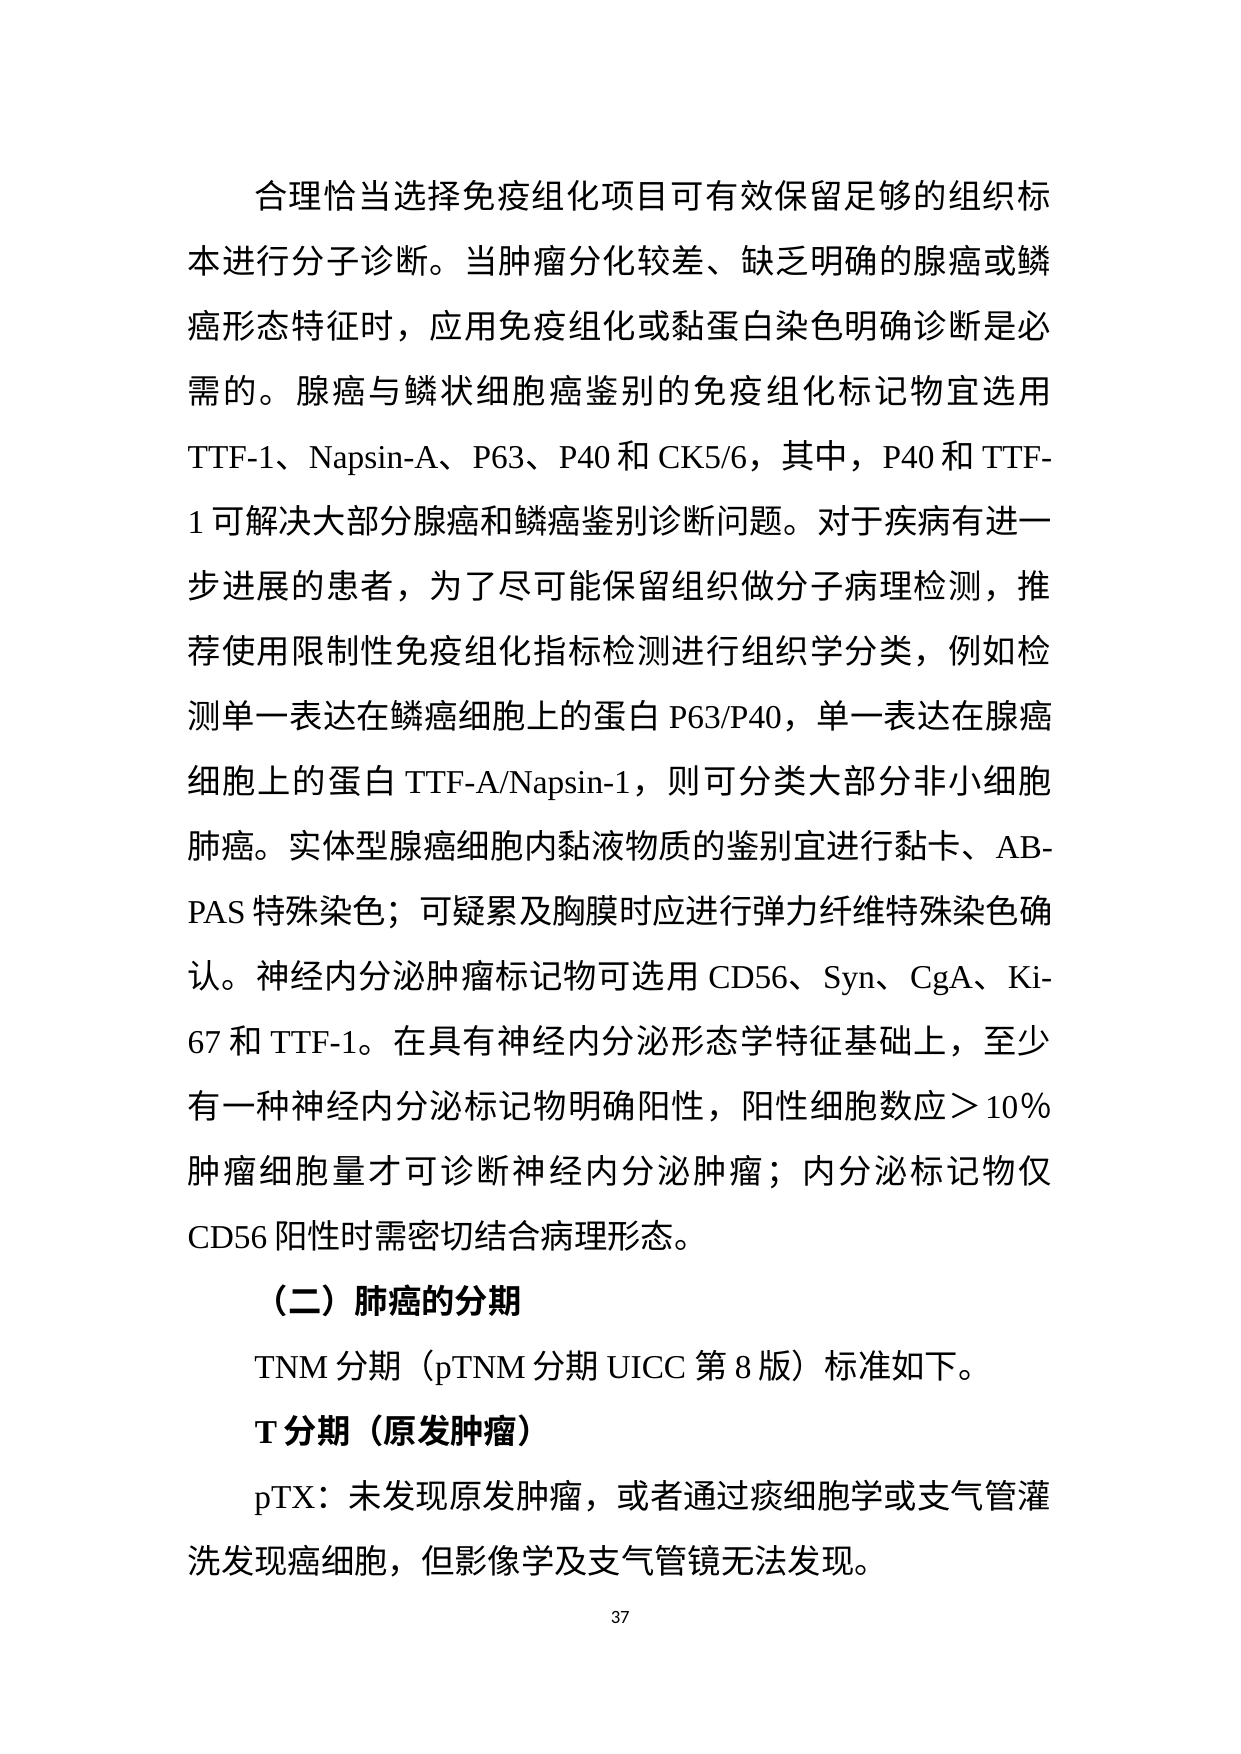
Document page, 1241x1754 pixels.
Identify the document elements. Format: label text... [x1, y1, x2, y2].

text （二）肺癌的分期 [187, 1267, 1053, 1332]
text 合理恰当选择免疫组化项目可有效保留足够的组织标本进行分子诊断。当肿瘤分化较差、缺乏明确的腺癌或鳞癌形态特征时，应用免疫组化或黏蛋白染色明确诊断是必需的。腺癌与鳞状细胞癌鉴别的免疫组化标记物宜选用TTF-1、Napsin-A、P63、P40和CK5/6，其中，P40和TTF-1可解决大部分腺癌和鳞癌鉴别诊断问题。对于疾病有进一步进展的患者，为了尽可能保留组织做分子病理检测，推荐使用限制性免疫组化指标检测进行组织学分类，例如检测单一表达在鳞癌细胞上的蛋白P63/P40，单一表达在腺癌细胞上的蛋白TTF-A/Napsin-1，则可分类大部分非小细胞肺癌。实体型腺癌细胞内黏液物质的鉴别宜进行黏卡、AB-PAS特殊染色；可疑累及胸膜时应进行弹力纤维特殊染色确认。神经内分泌肿瘤标记物可选用CD56、Syn、CgA、Ki-67和TTF-1。在具有神经内分泌形态学特征基础上，至少有一种神经内分泌标记物明确阳性，阳性细胞数应＞10％肿瘤细胞量才可诊断神经内分泌肿瘤；内分泌标记物仅CD56阳性时需密切结合病理形态。 [187, 162, 1053, 1267]
text pTX：未发现原发肿瘤，或者通过痰细胞学或支气管灌洗发现癌细胞，但影像学及支气管镜无法发现。 [187, 1462, 1053, 1592]
text TNM分期（pTNM分期 UICC 第8版）标准如下。 [187, 1332, 1053, 1397]
text T分期（原发肿瘤） [187, 1397, 1053, 1462]
